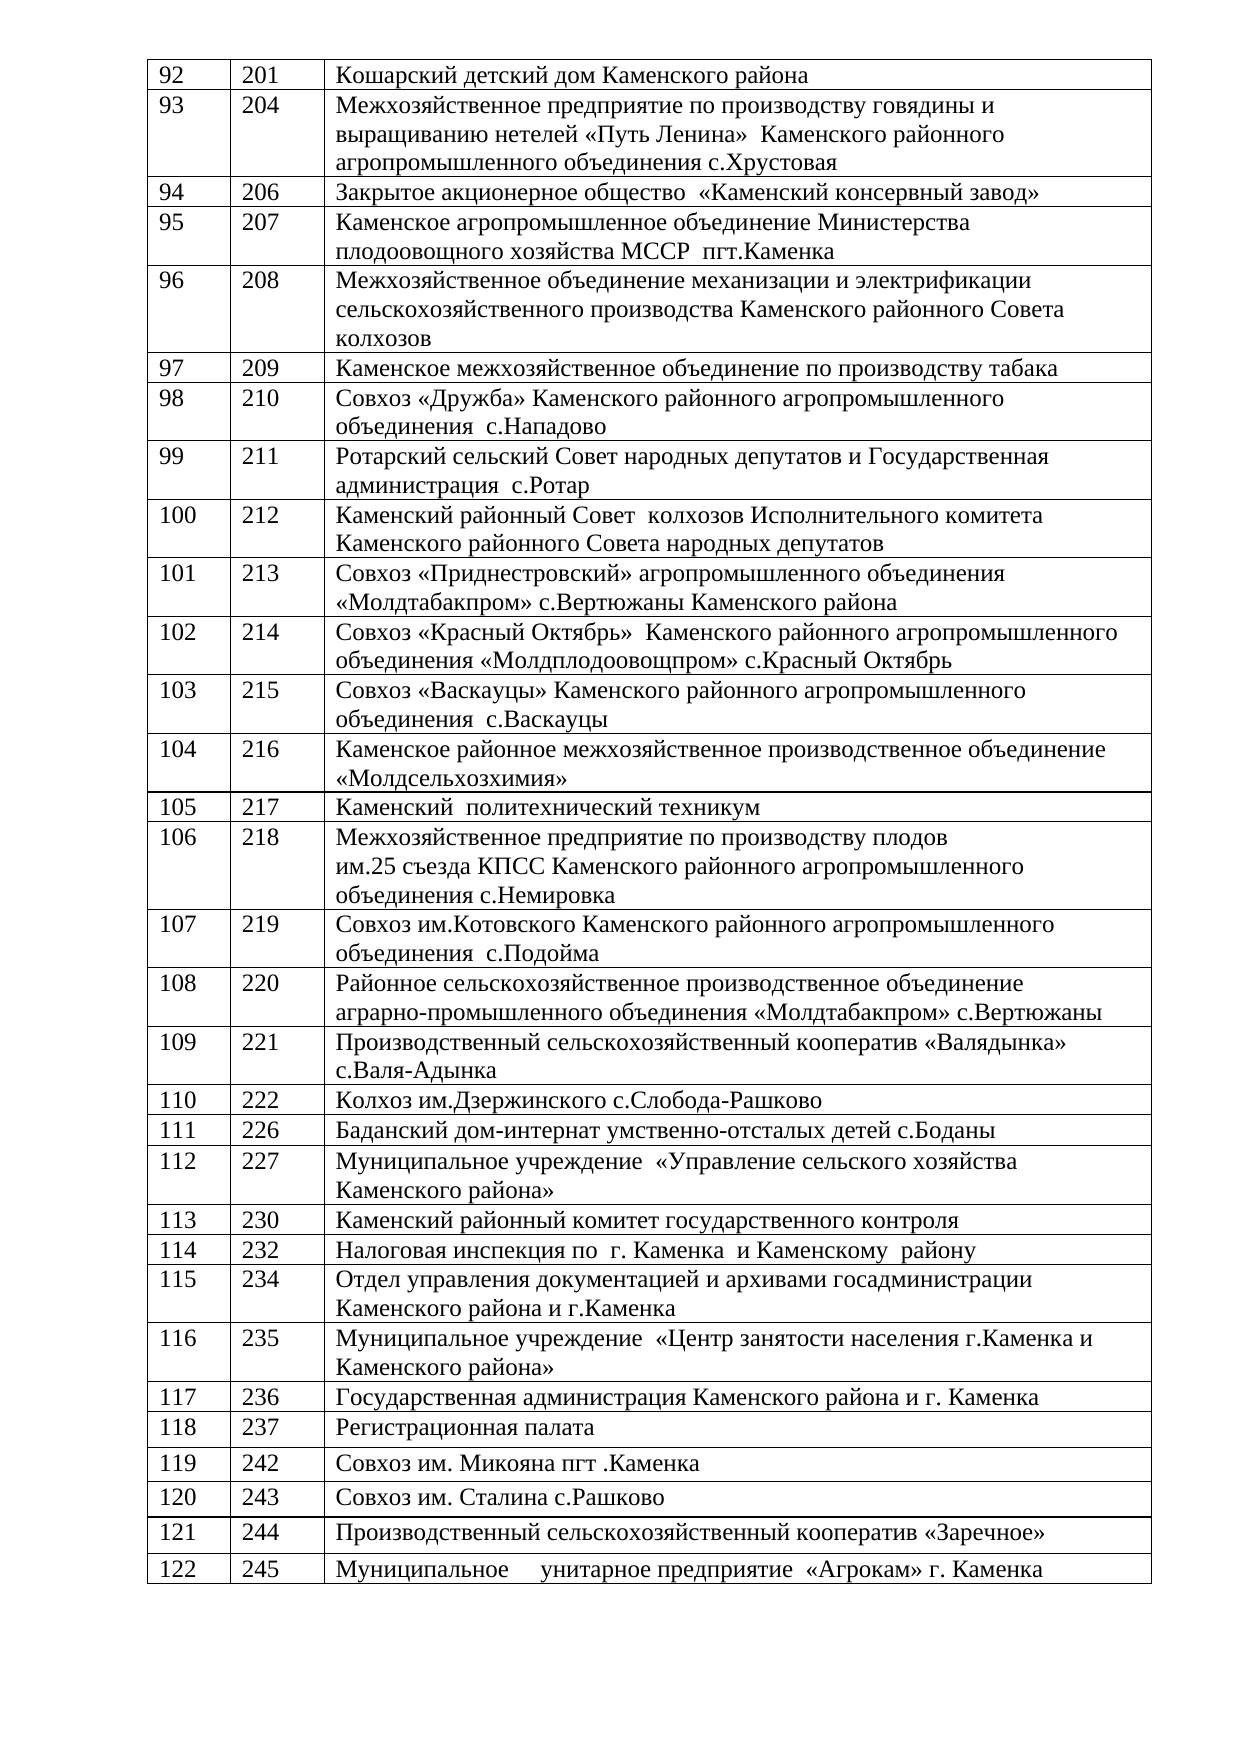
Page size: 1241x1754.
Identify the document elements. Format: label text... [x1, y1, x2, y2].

table_cell Регистрационная палата [325, 1412, 1151, 1447]
table_cell 98 [148, 383, 230, 440]
table_cell Каменское агропромышленное объединение Министерства плодоовощного хозяйства МССР пгт.Каменка [325, 207, 1151, 264]
table_cell 220 [231, 968, 324, 1026]
table_cell 216 [231, 734, 324, 791]
table_cell Каменское районное межхозяйственное производственное объединение «Молдсельхозхимия» [325, 734, 1151, 791]
table_cell 244 [231, 1518, 324, 1553]
table_cell Муниципальное учреждение «Центр занятости населения г.Каменка и Каменского района» [325, 1323, 1151, 1381]
table_cell 230 [231, 1205, 324, 1234]
table_cell Государственная администрация Каменского района и г. Каменка [325, 1382, 1151, 1411]
table_cell Совхоз им. Микояна пгт .Каменка [325, 1448, 1151, 1481]
table_cell 215 [231, 675, 324, 733]
table_cell 103 [148, 675, 230, 733]
table_cell 116 [148, 1323, 230, 1381]
table_cell Баданский дом-интернат умственно-отсталых детей с.Боданы [325, 1115, 1151, 1145]
table_cell Совхоз им. Сталина с.Рашково [325, 1482, 1151, 1516]
table_cell Отдел управления документацией и архивами госадминистрации Каменского района и г.Каменка [325, 1265, 1151, 1322]
table_cell 96 [148, 266, 230, 352]
table_cell 242 [231, 1448, 324, 1481]
table_cell 210 [231, 383, 324, 440]
table_cell 92 [148, 60, 230, 89]
table_cell Каменский районный комитет государственного контроля [325, 1205, 1151, 1234]
table_cell 232 [231, 1235, 324, 1263]
table_cell 99 [148, 441, 230, 499]
table_cell Районное сельскохозяйственное производственное объединение аграрно-промышленного объединения «Молдтабакпром» с.Вертюжаны [325, 968, 1151, 1026]
table_cell 115 [148, 1265, 230, 1322]
table_cell 108 [148, 968, 230, 1026]
table_cell 110 [148, 1085, 230, 1114]
table_cell Совхоз «Дружба» Каменского районного агропромышленного объединения с.Нападово [325, 383, 1151, 440]
table_cell 211 [231, 441, 324, 499]
table_cell 113 [148, 1205, 230, 1234]
table_cell Межхозяйственное предприятие по производству говядины и выращиванию нетелей «Путь Ленина» Каменского районного агропромышленного объединения с.Хрустовая [325, 90, 1151, 176]
table_cell 235 [231, 1323, 324, 1381]
table_cell 212 [231, 500, 324, 557]
table_cell 112 [148, 1146, 230, 1204]
table_cell 243 [231, 1482, 324, 1516]
table_cell 95 [148, 207, 230, 264]
table_cell Каменский политехнический техникум [325, 793, 1151, 821]
table_cell 237 [231, 1412, 324, 1447]
table_cell 217 [231, 793, 324, 821]
table_cell 245 [231, 1554, 324, 1583]
table_cell 93 [148, 90, 230, 176]
table_cell 111 [148, 1115, 230, 1145]
table_cell 207 [231, 207, 324, 264]
table_cell 109 [148, 1027, 230, 1084]
table_cell Межхозяйственное предприятие по производству плодов им.25 съезда КПСС Каменского районного агропромышленного объединения с.Немировка [325, 822, 1151, 908]
table_cell 234 [231, 1265, 324, 1322]
table_cell Ротарский сельский Совет народных депутатов и Государственная администрация с.Ротар [325, 441, 1151, 499]
table_cell 214 [231, 617, 324, 674]
table_cell 227 [231, 1146, 324, 1204]
table_cell Каменский районный Совет колхозов Исполнительного комитета Каменского районного Совета народных депутатов [325, 500, 1151, 557]
table_cell 118 [148, 1412, 230, 1447]
table_cell 201 [231, 60, 324, 89]
table_cell 221 [231, 1027, 324, 1084]
table_cell 122 [148, 1554, 230, 1583]
table_cell 213 [231, 558, 324, 616]
table_cell Каменское межхозяйственное объединение по производству табака [325, 353, 1151, 382]
table_cell 209 [231, 353, 324, 382]
table_cell Совхоз им.Котовского Каменского районного агропромышленного объединения с.Подойма [325, 910, 1151, 967]
table_cell 208 [231, 266, 324, 352]
table_cell Совхоз «Васкауцы» Каменского районного агропромышленного объединения с.Васкауцы [325, 675, 1151, 733]
table_cell 97 [148, 353, 230, 382]
table_cell Производственный сельскохозяйственный кооператив «Заречное» [325, 1518, 1151, 1553]
table_cell Совхоз «Красный Октябрь» Каменского районного агропромышленного объединения «Молдплодоовощпром» с.Красный Октябрь [325, 617, 1151, 674]
table_cell 222 [231, 1085, 324, 1114]
table_cell 114 [148, 1235, 230, 1263]
table_cell 226 [231, 1115, 324, 1145]
table_cell Муниципальное унитарное предприятие «Агрокам» г. Каменка [325, 1554, 1151, 1583]
table_cell 204 [231, 90, 324, 176]
table_cell Кошарский детский дом Каменского района [325, 60, 1151, 89]
table_cell 106 [148, 822, 230, 908]
table_cell Колхоз им.Дзержинского с.Слобода-Рашково [325, 1085, 1151, 1114]
table_cell Налоговая инспекция по г. Каменка и Каменскому району [325, 1235, 1151, 1263]
table_cell 94 [148, 177, 230, 206]
table_cell 102 [148, 617, 230, 674]
table_cell 236 [231, 1382, 324, 1411]
table_cell 101 [148, 558, 230, 616]
table_cell 100 [148, 500, 230, 557]
table_cell Межхозяйственное объединение механизации и электрификации сельскохозяйственного производства Каменского районного Совета колхозов [325, 266, 1151, 352]
table_cell 119 [148, 1448, 230, 1481]
table_cell 117 [148, 1382, 230, 1411]
table_cell 206 [231, 177, 324, 206]
table_cell Муниципальное учреждение «Управление сельского хозяйства Каменского района» [325, 1146, 1151, 1204]
table_cell 121 [148, 1518, 230, 1553]
table_cell 104 [148, 734, 230, 791]
table_cell Производственный сельскохозяйственный кооператив «Валядынка» с.Валя-Адынка [325, 1027, 1151, 1084]
table_cell 120 [148, 1482, 230, 1516]
table_cell 218 [231, 822, 324, 908]
table_cell Закрытое акционерное общество «Каменский консервный завод» [325, 177, 1151, 206]
table_cell 105 [148, 793, 230, 821]
table_cell 219 [231, 910, 324, 967]
table_cell Совхоз «Приднестровский» агропромышленного объединения «Молдтабакпром» с.Вертюжаны Каменского района [325, 558, 1151, 616]
table_cell 107 [148, 910, 230, 967]
